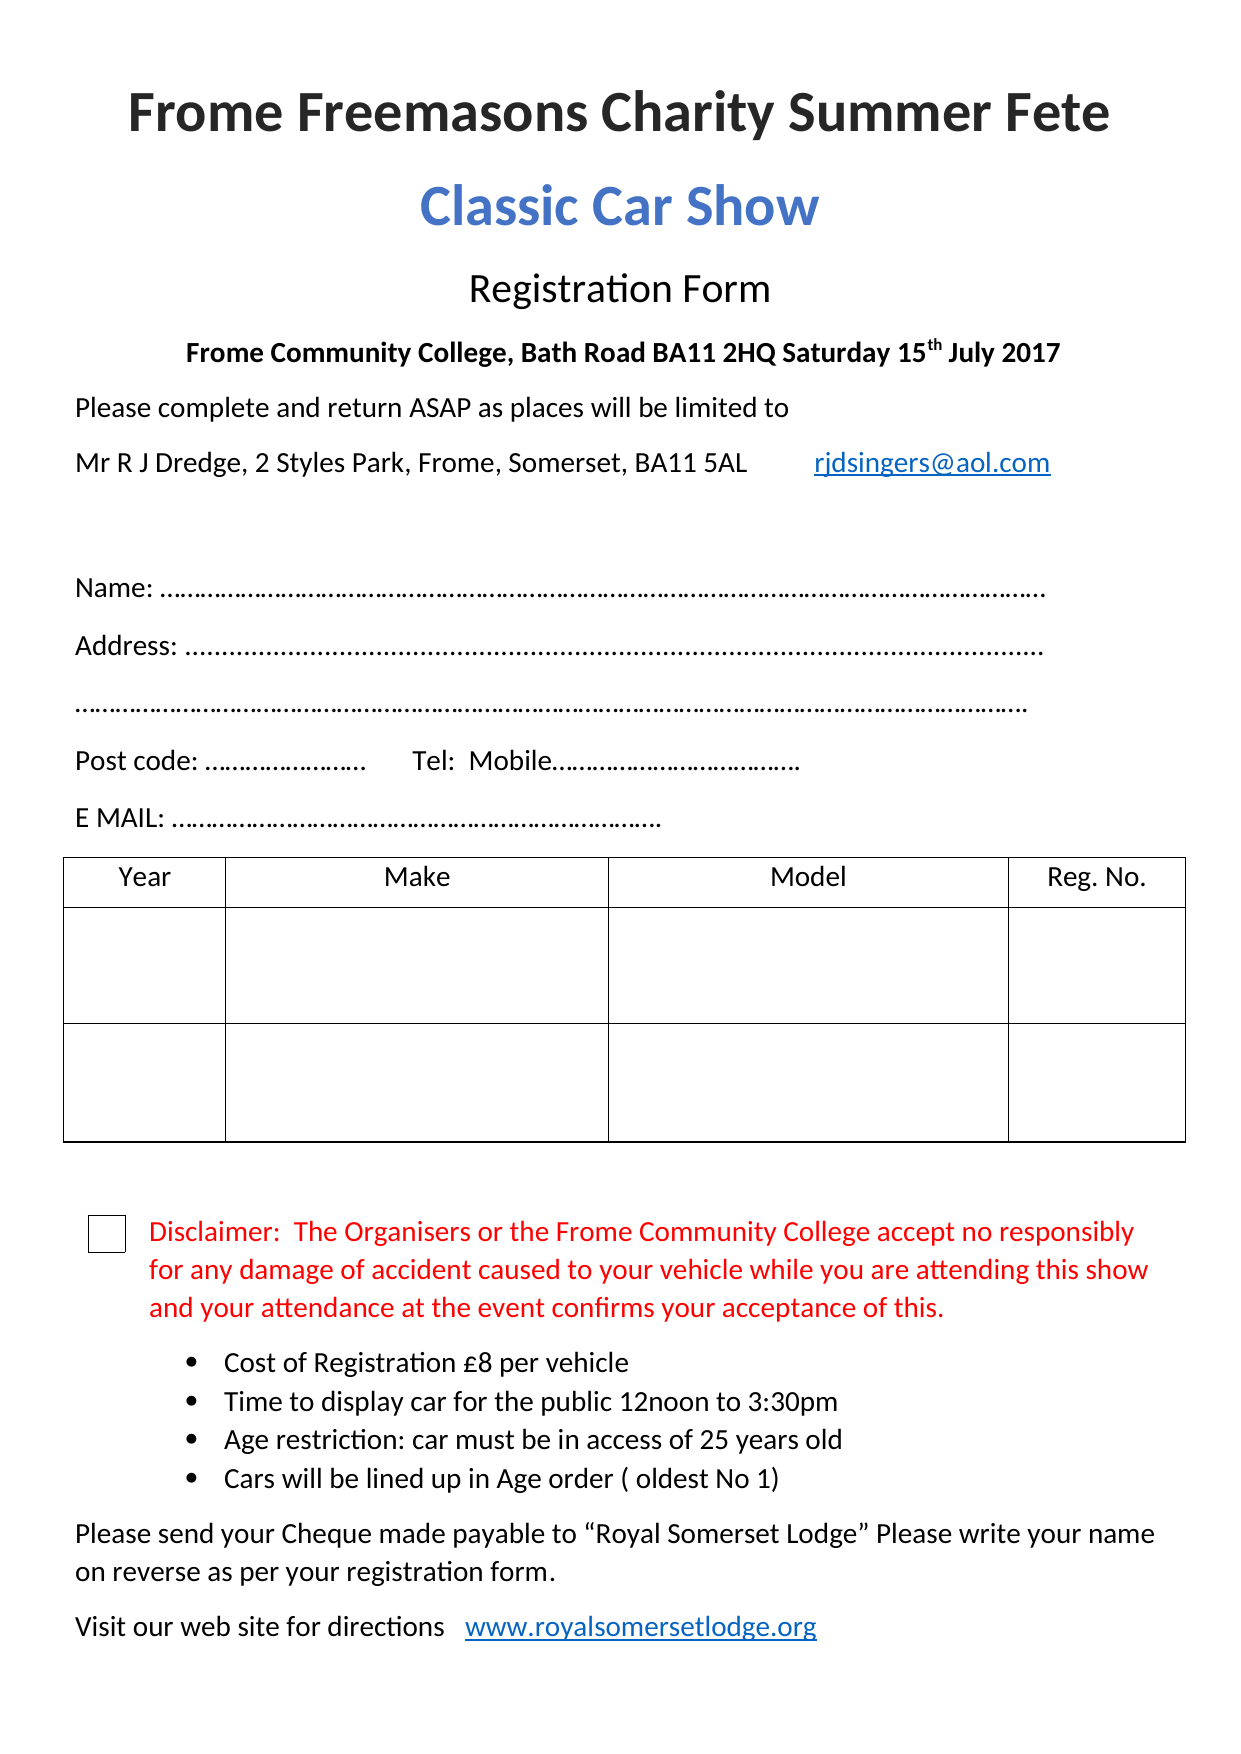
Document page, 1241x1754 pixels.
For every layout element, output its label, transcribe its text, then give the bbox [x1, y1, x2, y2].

text Name: …………………………………………………………………………………………………………………… [75, 569, 1165, 605]
text Disclaimer: The Organisers or the Frome Community College accept no responsibly for any damage of accident caused to your vehicle while you are attending this show and your attendance at the event confirms your acceptance of this. [149, 1213, 1165, 1325]
list Age restriction: car must be in access of 25 years old [186, 1421, 1165, 1457]
list Cost of Registration £8 per vehicle [186, 1344, 1165, 1380]
table_cell [609, 908, 1008, 1023]
table_header Year [64, 858, 225, 907]
list Time to display car for the public 12noon to 3:30pm [186, 1383, 1165, 1419]
text Post code: …………………… Tel: Mobile………………………………. [75, 742, 1165, 777]
table_cell [64, 908, 225, 1023]
text Frome Freemasons Charity Summer Fete [75, 75, 1165, 146]
table_cell [1009, 1024, 1185, 1141]
text Classic Car Show [75, 168, 1165, 240]
text Please send your Cheque made payable to “Royal Somerset Lodge” Please write your name on reverse as per your registration form. [75, 1515, 1165, 1589]
text ……………………………………………………………………………………………………………………………. [75, 684, 1165, 720]
text Mr R J Dredge, 2 Styles Park, Frome, Somerset, BA11 5AL rjdsingers@aol.com [75, 444, 1165, 479]
table_cell [609, 1024, 1008, 1141]
table_header Model [609, 858, 1008, 907]
table_cell [1009, 908, 1185, 1023]
table_header Reg. No. [1009, 858, 1185, 907]
text Visit our web site for directions www.royalsomersetlodge.org [75, 1608, 1165, 1644]
text Address: ..................................................................................................................... [75, 627, 1165, 662]
table_cell [226, 1024, 608, 1141]
text Frome Community College, Bath Road BA11 2HQ Saturday 15th July 2017 [75, 334, 1165, 369]
text Registration Form [75, 262, 1165, 313]
list Cars will be lined up in Age order ( oldest No 1) [186, 1460, 1165, 1496]
text E MAIL: ………………………………………………………………. [75, 799, 1165, 835]
text Please complete and return ASAP as places will be limited to [75, 389, 1165, 424]
table_cell [226, 908, 608, 1023]
table_cell [64, 1024, 225, 1141]
table_header Make [226, 858, 608, 907]
